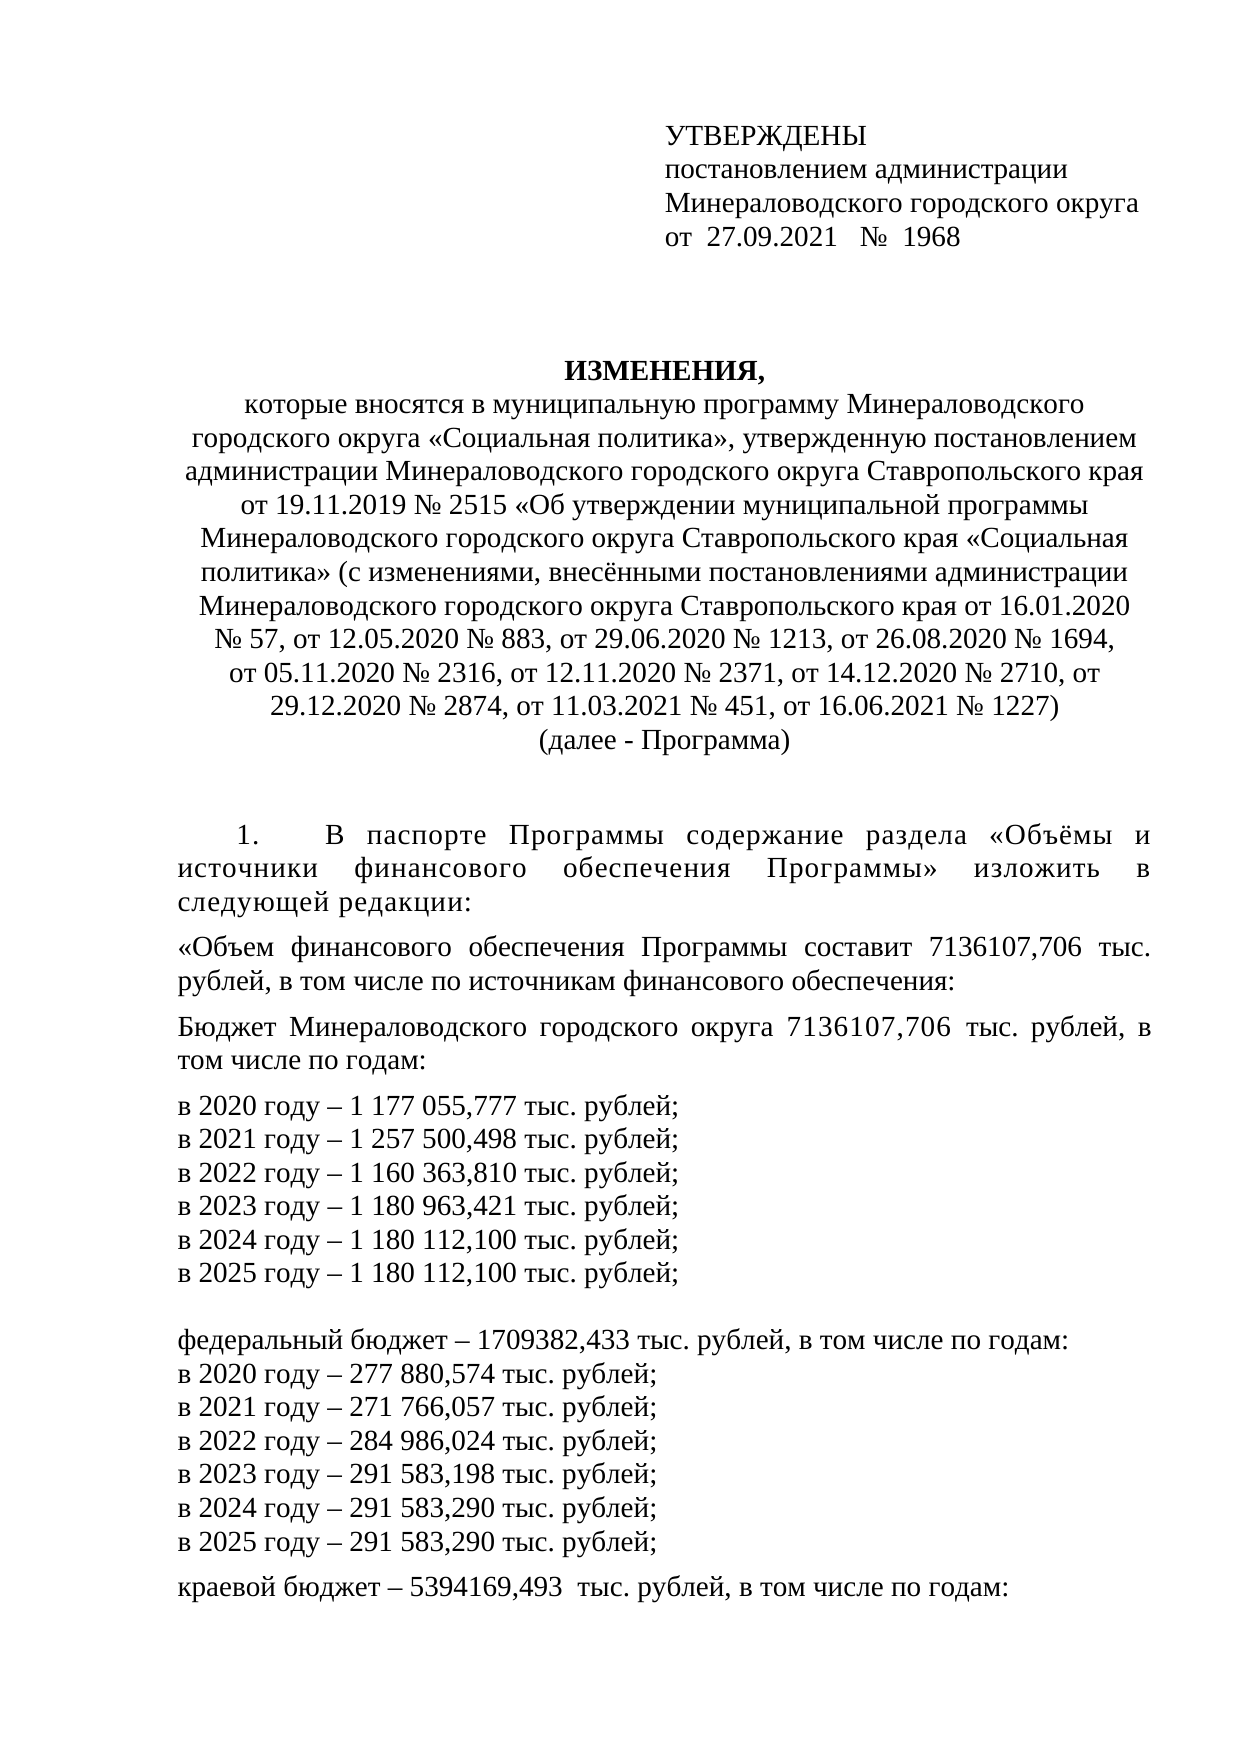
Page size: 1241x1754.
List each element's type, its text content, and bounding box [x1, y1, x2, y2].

text (далее - Программа) [177, 722, 1152, 755]
text в 2023 году – 291 583,198 тыс. рублей; [177, 1457, 1152, 1490]
list федеральный бюджет – 1709382,433 тыс. рублей, в том числе по годам: [177, 1322, 1152, 1356]
text постановлением администрации Минераловодского городского округа [664, 152, 1152, 219]
list В паспорте Программы содержание раздела «Объёмы и источники финансового обеспечения Программы» изложить в следующей редакции: [177, 817, 1152, 918]
text в 2022 году – 284 986,024 тыс. рублей; [177, 1423, 1152, 1457]
text от 27.09.2021 № 1968 [664, 219, 1152, 252]
text в 2020 году – 1 177 055,777 тыс. рублей; [177, 1088, 1152, 1121]
text УТВЕРЖДЕНЫ [664, 118, 1152, 152]
list краевой бюджет – 5394169,493 тыс. рублей, в том числе по годам: [177, 1569, 1152, 1603]
text в 2025 году – 291 583,290 тыс. рублей; [177, 1524, 1152, 1557]
list Бюджет Минераловодского городского округа 7136107,706 тыс. рублей, в том числе по годам: [177, 1009, 1152, 1076]
text в 2025 году – 1 180 112,100 тыс. рублей; [177, 1255, 1152, 1289]
text которые вносятся в муниципальную программу Минераловодского городского округа «Социальная политика», утвержденную постановлением администрации Минераловодского городского округа Ставропольского края от 19.11.2019 № 2515 «Об утверждении муниципальной программы Минераловодского городского округа Ставропольского края «Социальная политика» (с изменениями, внесёнными постановлениями администрации Минераловодского городского округа Ставропольского края от 16.01.2020 № 57, от 12.05.2020 № 883, от 29.06.2020 № 1213, от 26.08.2020 № 1694, от 05.11.2020 № 2316, от 12.11.2020 № 2371, от 14.12.2020 № 2710, от 29.12.2020 № 2874, от 11.03.2021 № 451, от 16.06.2021 № 1227) [177, 386, 1152, 722]
text ИЗМЕНЕНИЯ, [177, 353, 1152, 386]
text в 2021 году – 271 766,057 тыс. рублей; [177, 1389, 1152, 1423]
text в 2021 году – 1 257 500,498 тыс. рублей; [177, 1121, 1152, 1155]
text в 2020 году – 277 880,574 тыс. рублей; [177, 1356, 1152, 1389]
text в 2022 году – 1 160 363,810 тыс. рублей; [177, 1155, 1152, 1188]
text в 2024 году – 291 583,290 тыс. рублей; [177, 1490, 1152, 1524]
text в 2023 году – 1 180 963,421 тыс. рублей; [177, 1188, 1152, 1222]
text «Объем финансового обеспечения Программы составит 7136107,706 тыс. рублей, в том числе по источникам финансового обеспечения: [177, 929, 1152, 997]
text в 2024 году – 1 180 112,100 тыс. рублей; [177, 1222, 1152, 1255]
